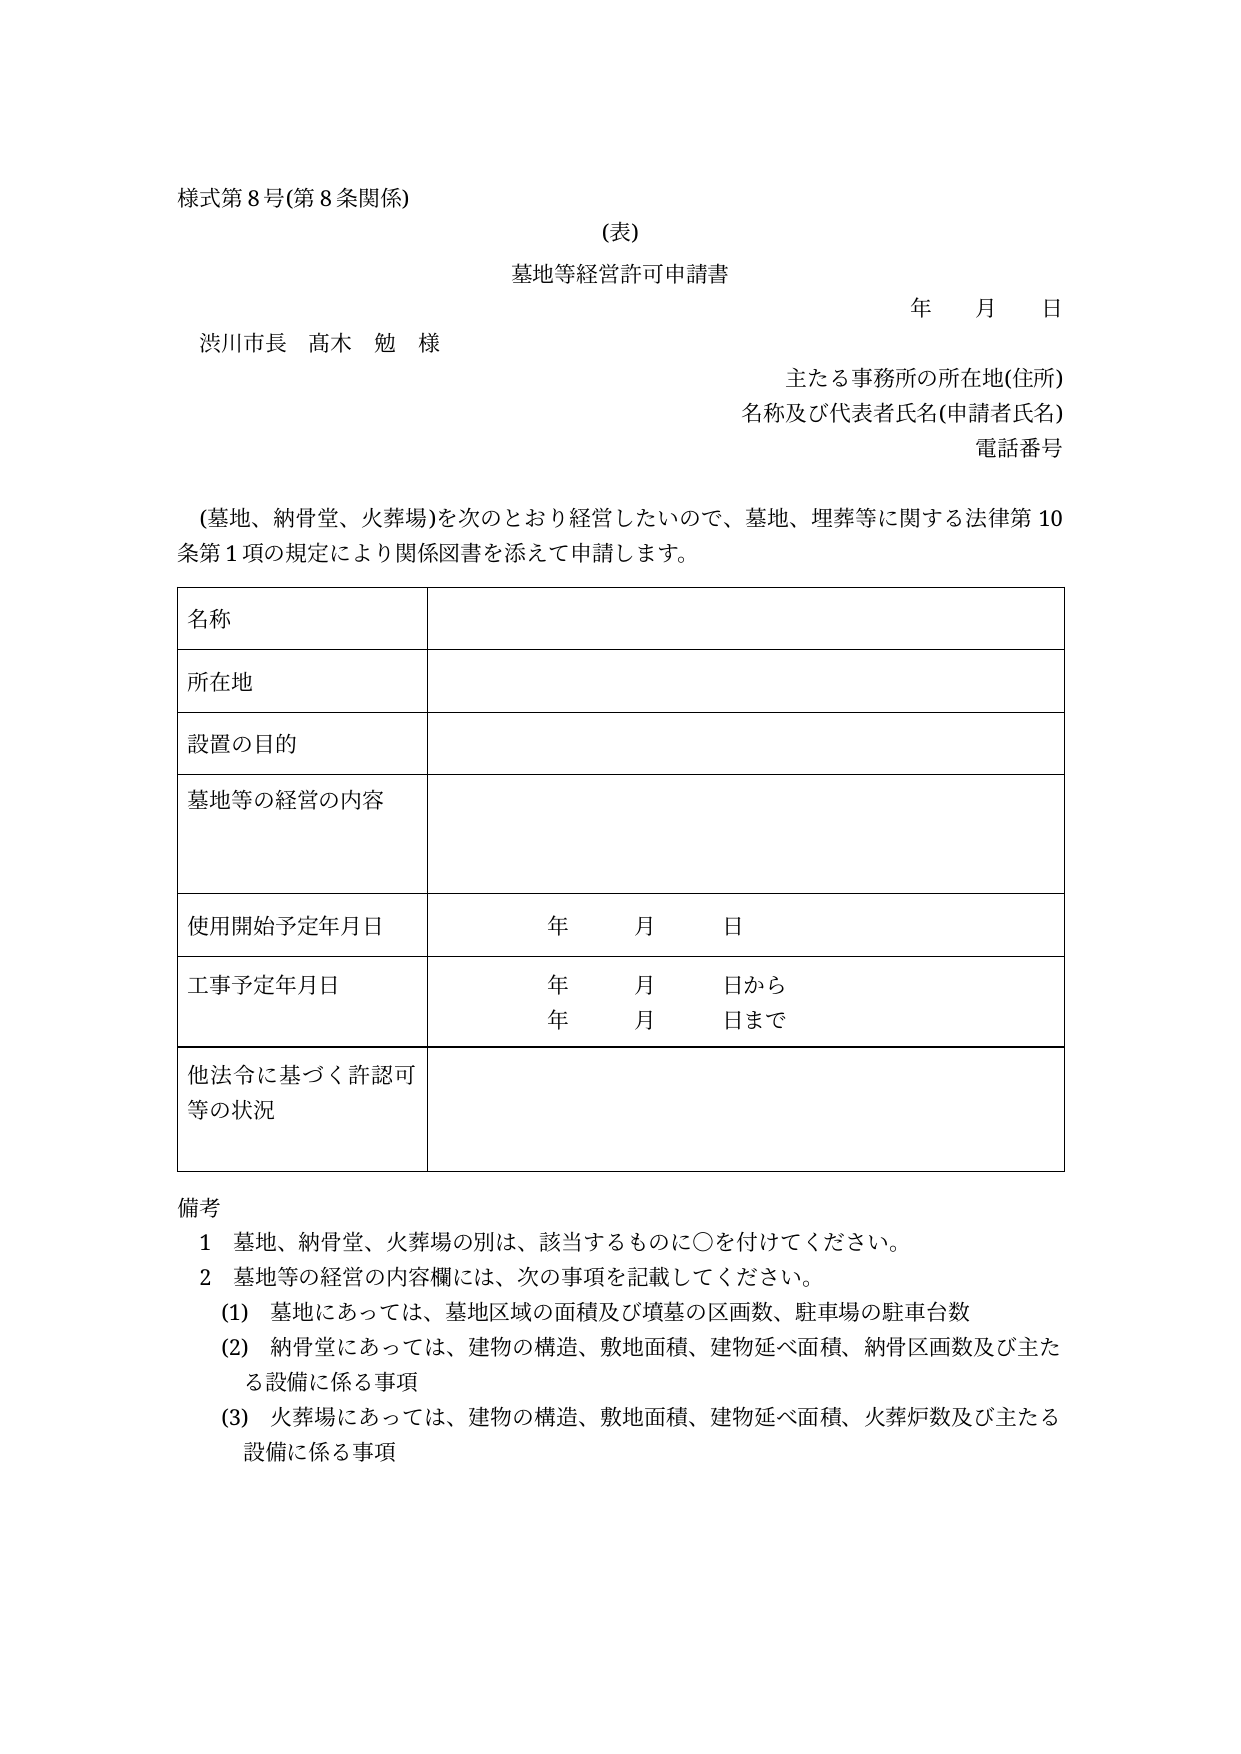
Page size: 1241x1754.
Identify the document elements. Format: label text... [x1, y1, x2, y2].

text (表) [177, 214, 1063, 249]
table_cell [428, 1048, 1064, 1171]
table_cell 所在地 [178, 650, 427, 712]
table_cell [428, 650, 1064, 712]
text 名称及び代表者氏名(申請者氏名) [177, 395, 1063, 429]
table_cell 年 月 日から 年 月 日まで [428, 957, 1064, 1046]
table_cell 使用開始予定年月日 [178, 894, 427, 956]
text 年 月 日 [177, 290, 1063, 325]
text 備考 [177, 1189, 1063, 1224]
table_header 名称 [178, 588, 427, 649]
text 2 墓地等の経営の内容欄には、次の事項を記載してください。 [177, 1259, 1063, 1294]
table_cell 設置の目的 [178, 713, 427, 774]
text (3) 火葬場にあっては、建物の構造、敷地面積、建物延べ面積、火葬炉数及び主たる設備に係る事項 [177, 1398, 1063, 1468]
text 渋川市長 髙木 勉 様 [177, 325, 1063, 360]
table_header [428, 588, 1064, 649]
text (2) 納骨堂にあっては、建物の構造、敷地面積、建物延べ面積、納骨区画数及び主たる設備に係る事項 [177, 1329, 1063, 1398]
text (墓地、納骨堂、火葬場)を次のとおり経営したいので、墓地、埋葬等に関する法律第10条第1項の規定により関係図書を添えて申請します。 [177, 499, 1063, 569]
text (1) 墓地にあっては、墓地区域の面積及び墳墓の区画数、駐車場の駐車台数 [177, 1294, 1063, 1329]
table_cell 他法令に基づく許認可等の状況 [178, 1048, 427, 1171]
text 様式第8号(第8条関係) [177, 179, 1063, 214]
table_cell [428, 713, 1064, 774]
table_cell 年 月 日 [428, 894, 1064, 956]
table_cell 墓地等の経営の内容 [178, 775, 427, 893]
table_cell 工事予定年月日 [178, 957, 427, 1046]
text 1 墓地、納骨堂、火葬場の別は、該当するものに○を付けてください。 [177, 1224, 1063, 1259]
table_cell [428, 775, 1064, 893]
text 墓地等経営許可申請書 [177, 255, 1063, 290]
text 主たる事務所の所在地(住所) [177, 360, 1063, 395]
text 電話番号 [177, 429, 1063, 464]
